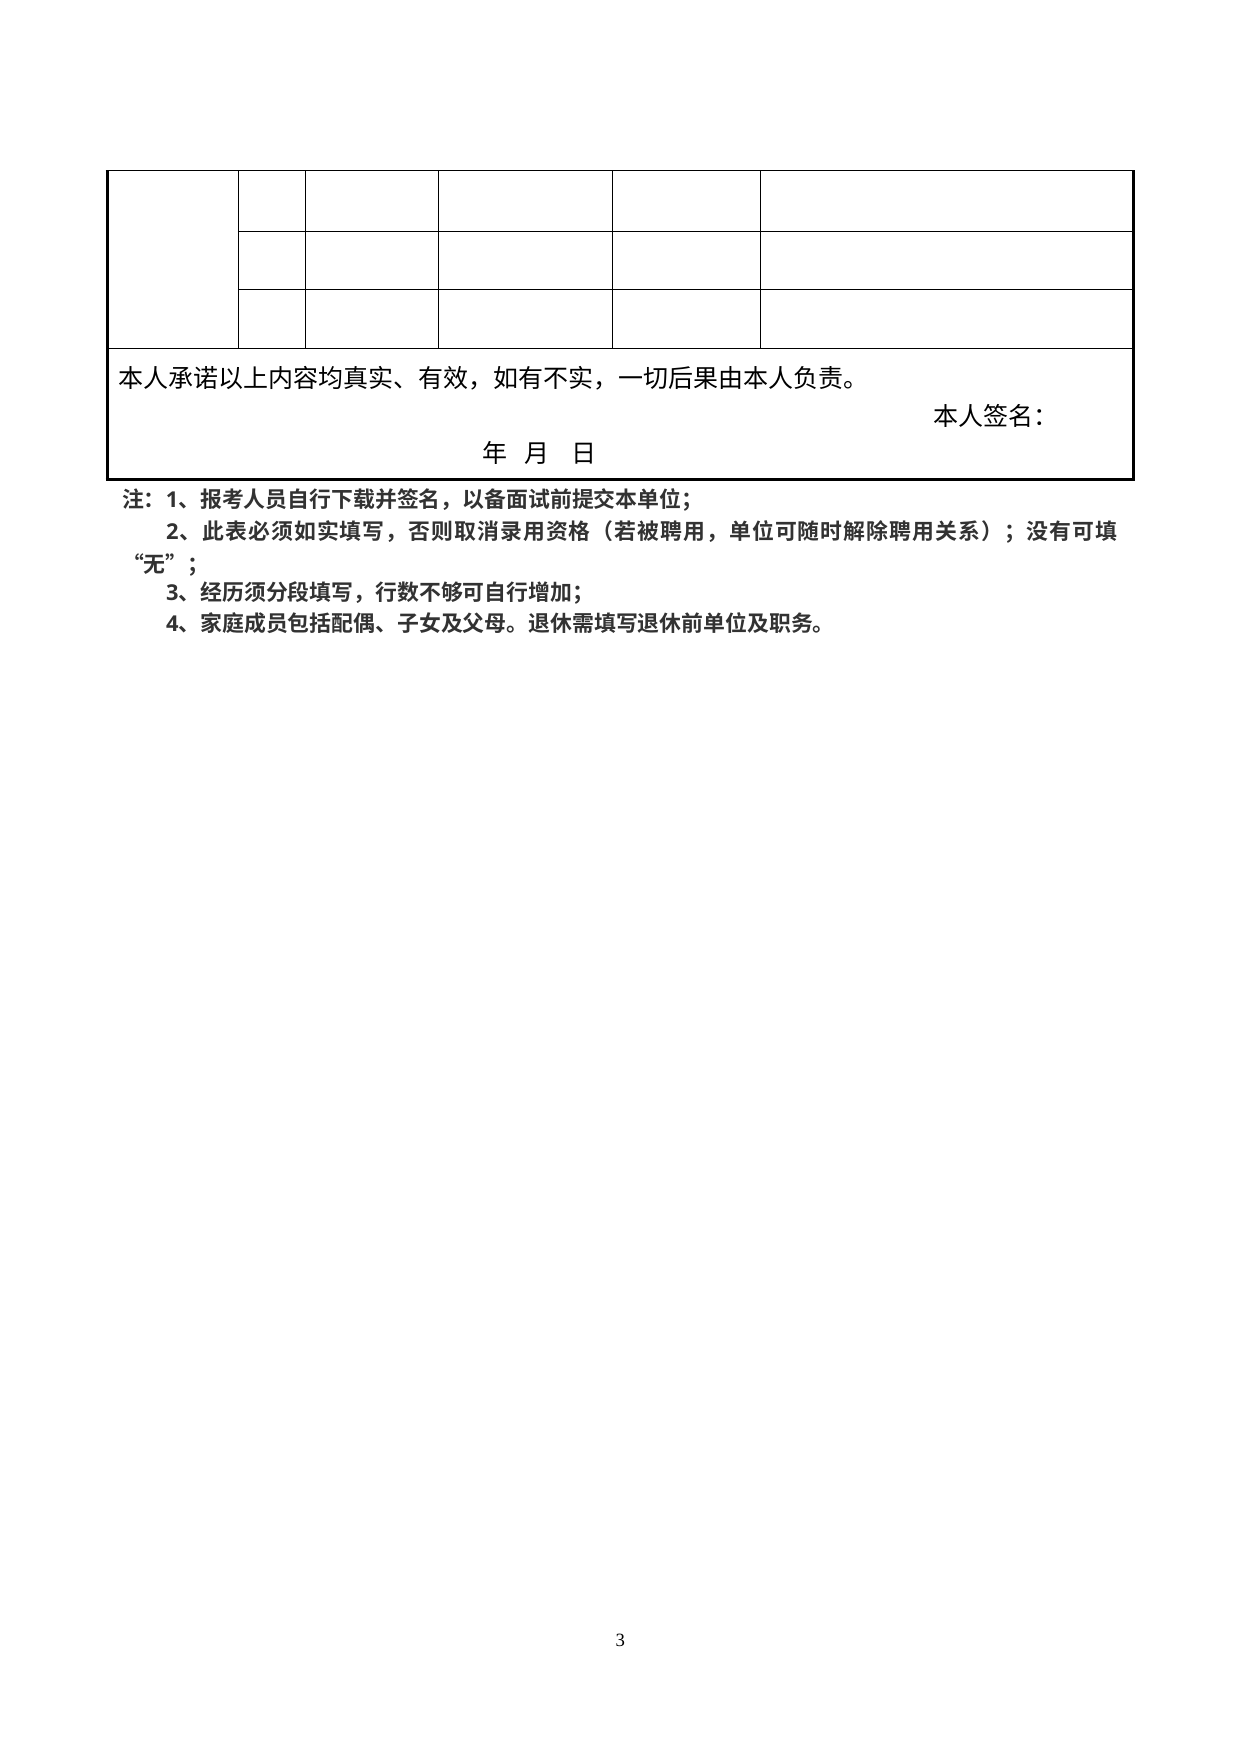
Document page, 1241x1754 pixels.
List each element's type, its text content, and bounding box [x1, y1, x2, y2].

table_cell [306, 171, 438, 231]
table_cell [439, 171, 612, 231]
table_cell [239, 171, 305, 231]
table_cell [239, 290, 305, 348]
table_cell [761, 171, 1132, 231]
table_cell [613, 232, 760, 289]
table_cell [439, 232, 612, 289]
table_cell [613, 171, 760, 231]
table_cell [761, 290, 1132, 348]
text 3、经历须分段填写，行数不够可自行增加； [122, 579, 1118, 606]
table_cell [439, 290, 612, 348]
text 注：1、报考人员自行下载并签名，以备面试前提交本单位； [122, 481, 1118, 514]
text 4、家庭成员包括配偶、子女及父母。退休需填写退休前单位及职务。 [122, 606, 1118, 638]
table_cell 本人承诺以上内容均真实、有效，如有不实，一切后果由本人负责。 本人签名： 年 月 日 [109, 349, 1132, 478]
table_cell [306, 290, 438, 348]
table_cell [239, 232, 305, 289]
table_cell [613, 290, 760, 348]
table_cell [761, 232, 1132, 289]
table_cell [306, 232, 438, 289]
text 2、此表必须如实填写，否则取消录用资格（若被聘用，单位可随时解除聘用关系）；没有可填“无”； [122, 514, 1118, 579]
